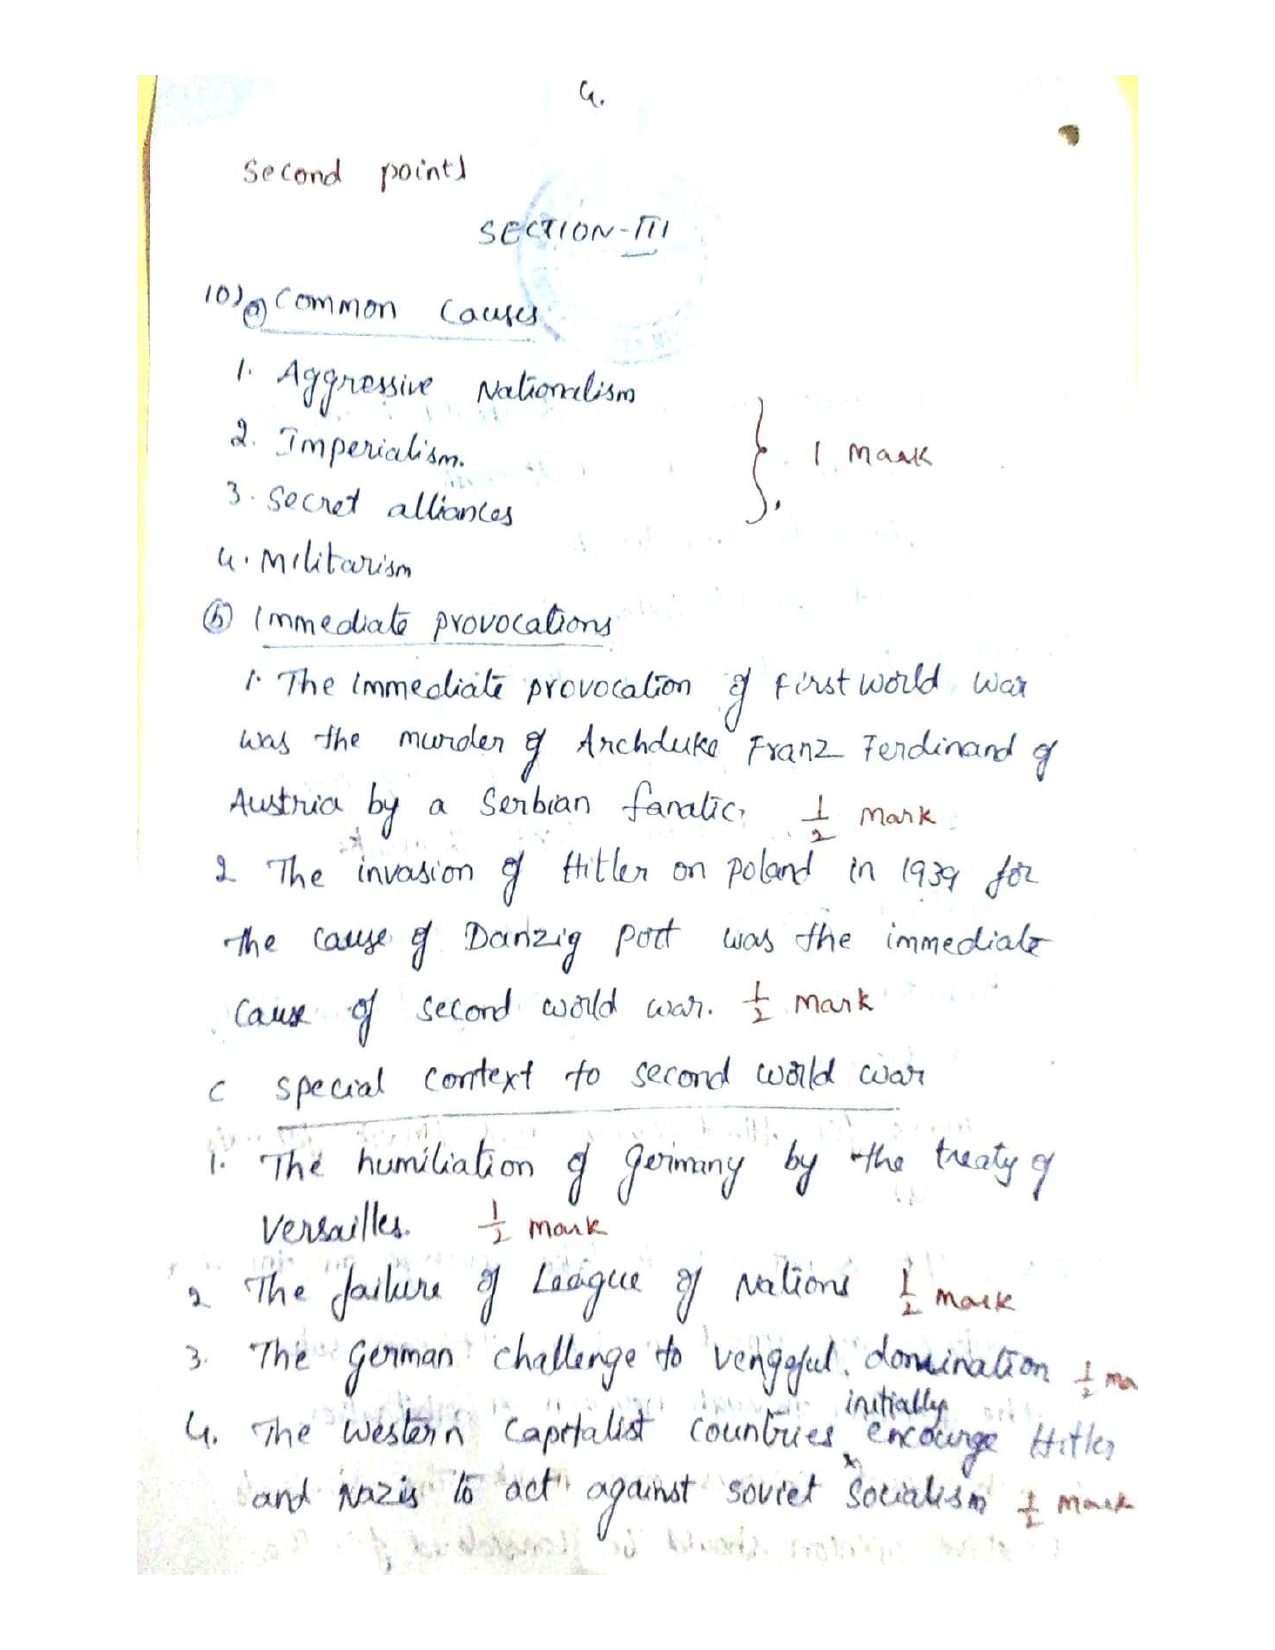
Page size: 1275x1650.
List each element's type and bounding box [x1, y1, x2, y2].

picture [137, 75, 1139, 1575]
